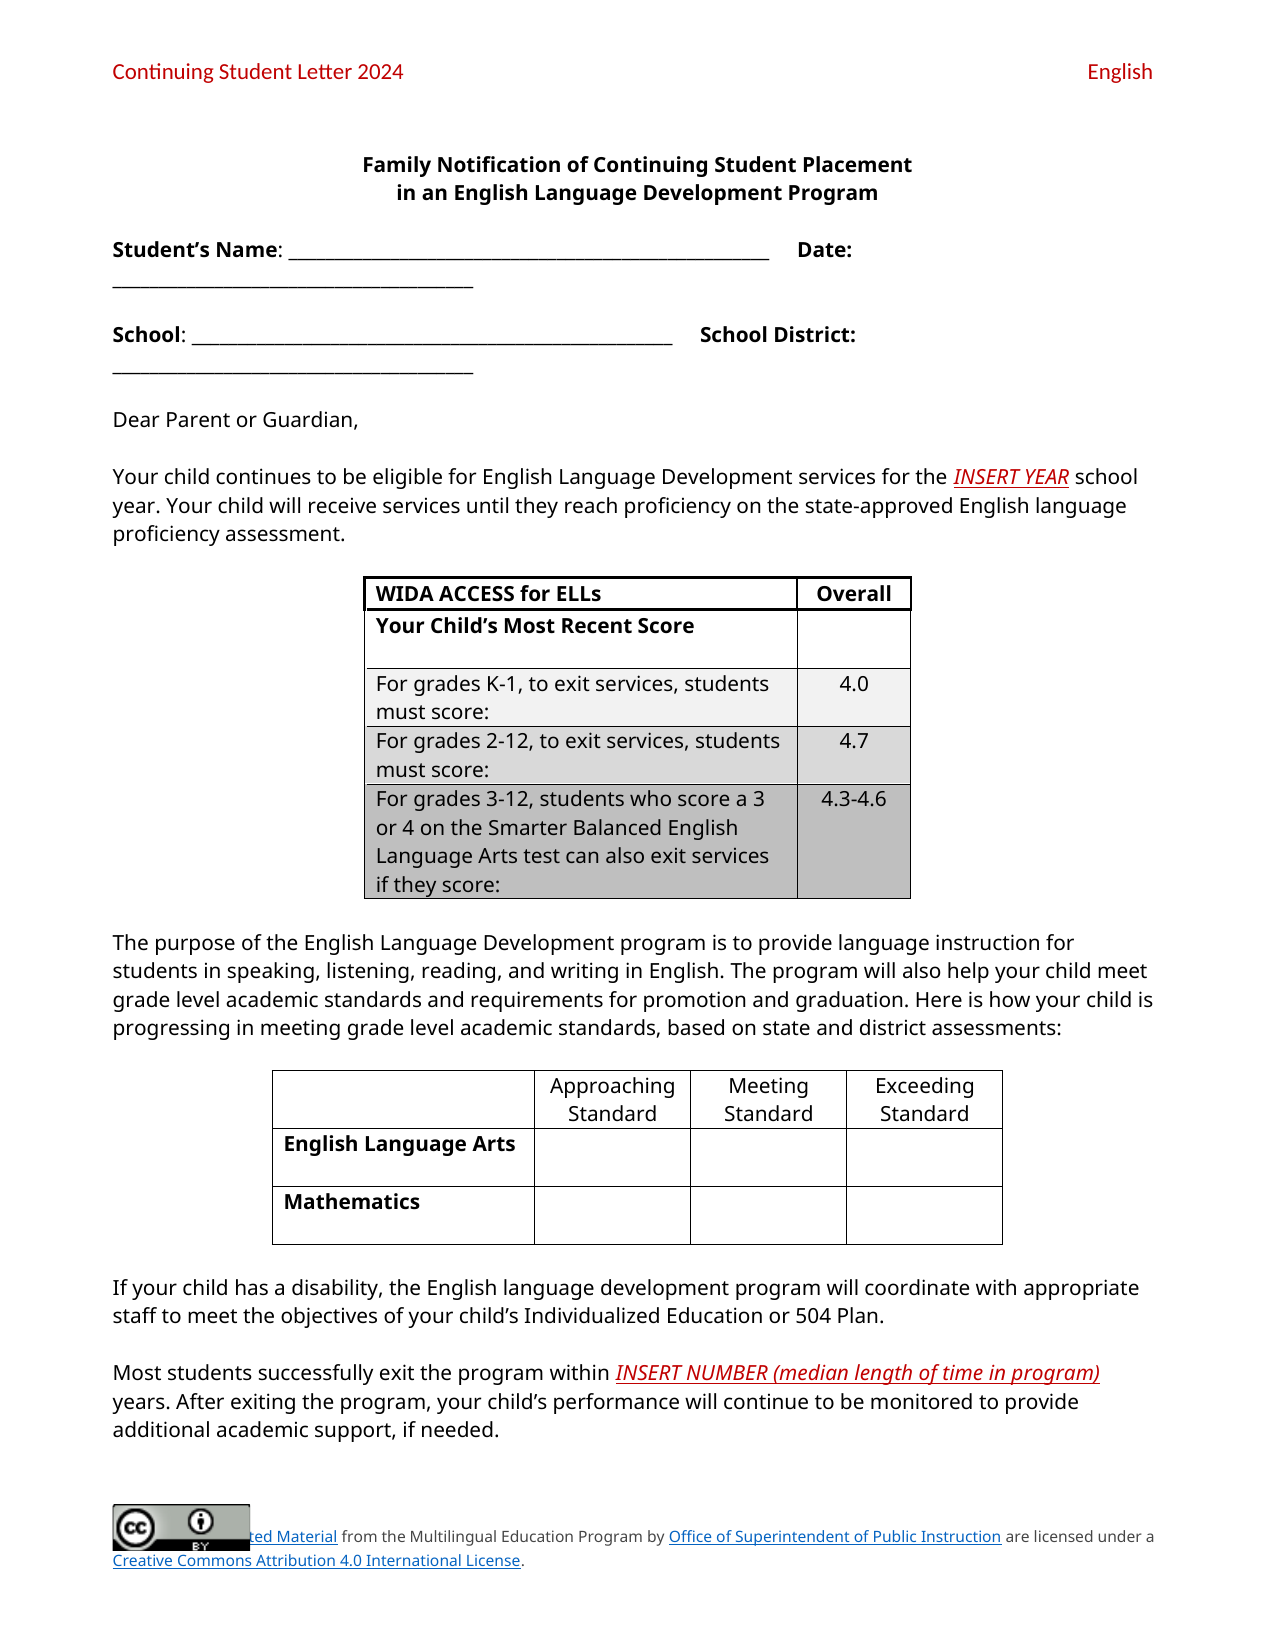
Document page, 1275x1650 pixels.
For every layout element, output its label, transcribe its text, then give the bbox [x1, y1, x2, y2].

table_header Overall [798, 579, 910, 608]
table_header Meeting Standard [691, 1071, 846, 1128]
table_cell [691, 1187, 846, 1244]
table_cell [847, 1187, 1002, 1244]
text School: ____________________________________________________ School District: _______________________________________ [112, 292, 1162, 377]
table_cell For grades K-1, to exit services, students must score: [365, 668, 797, 726]
table_cell [798, 611, 910, 668]
text Your child continues to be eligible for English Language Development services for the INSERT YEAR school year. Your child will receive services until they reach proficiency on the state-approved English language proficiency assessment. [112, 462, 1162, 548]
table_cell Mathematics [273, 1187, 534, 1244]
table_cell 4.3-4.6 [798, 785, 910, 898]
table_cell 4.0 [798, 669, 910, 726]
table_header [273, 1071, 534, 1128]
text in an English Language Development Program [112, 178, 1162, 235]
text Family Notification of Continuing Student Placement [112, 150, 1162, 178]
table_cell [691, 1129, 846, 1186]
table_cell 4.7 [798, 727, 910, 783]
table_cell English Language Arts [273, 1129, 534, 1186]
text If your child has a disability, the English language development program will coordinate with appropriate staff to meet the objectives of your child’s Individualized Education or 504 Plan. [112, 1273, 1162, 1330]
table_header Approaching Standard [535, 1071, 690, 1128]
table_header Exceeding Standard [847, 1071, 1002, 1128]
table_cell Your Child’s Most Recent Score [365, 609, 797, 668]
table_cell For grades 3-12, students who score a 3 or 4 on the Smarter Balanced English Language Arts test can also exit services if they score: [365, 784, 797, 898]
table_cell For grades 2-12, to exit services, students must score: [365, 726, 797, 783]
table_cell [847, 1129, 1002, 1186]
text The purpose of the English Language Development program is to provide language instruction for students in speaking, listening, reading, and writing in English. The program will also help your child meet grade level academic standards and requirements for promotion and graduation. Here is how your child is progressing in meeting grade level academic standards, based on state and district assessments: [112, 928, 1162, 1042]
table_cell [535, 1129, 690, 1186]
text Most students successfully exit the program within INSERT NUMBER (median length of time in program) years. After exiting the program, your child’s performance will continue to be monitored to provide additional academic support, if needed. [112, 1358, 1162, 1444]
picture [112, 1504, 251, 1551]
text Dear Parent or Guardian, [112, 406, 1162, 434]
table_header WIDA ACCESS for ELLs [366, 579, 796, 608]
table_cell [535, 1187, 690, 1244]
text Student’s Name: ____________________________________________________ Date: _______________________________________ [112, 235, 1162, 292]
